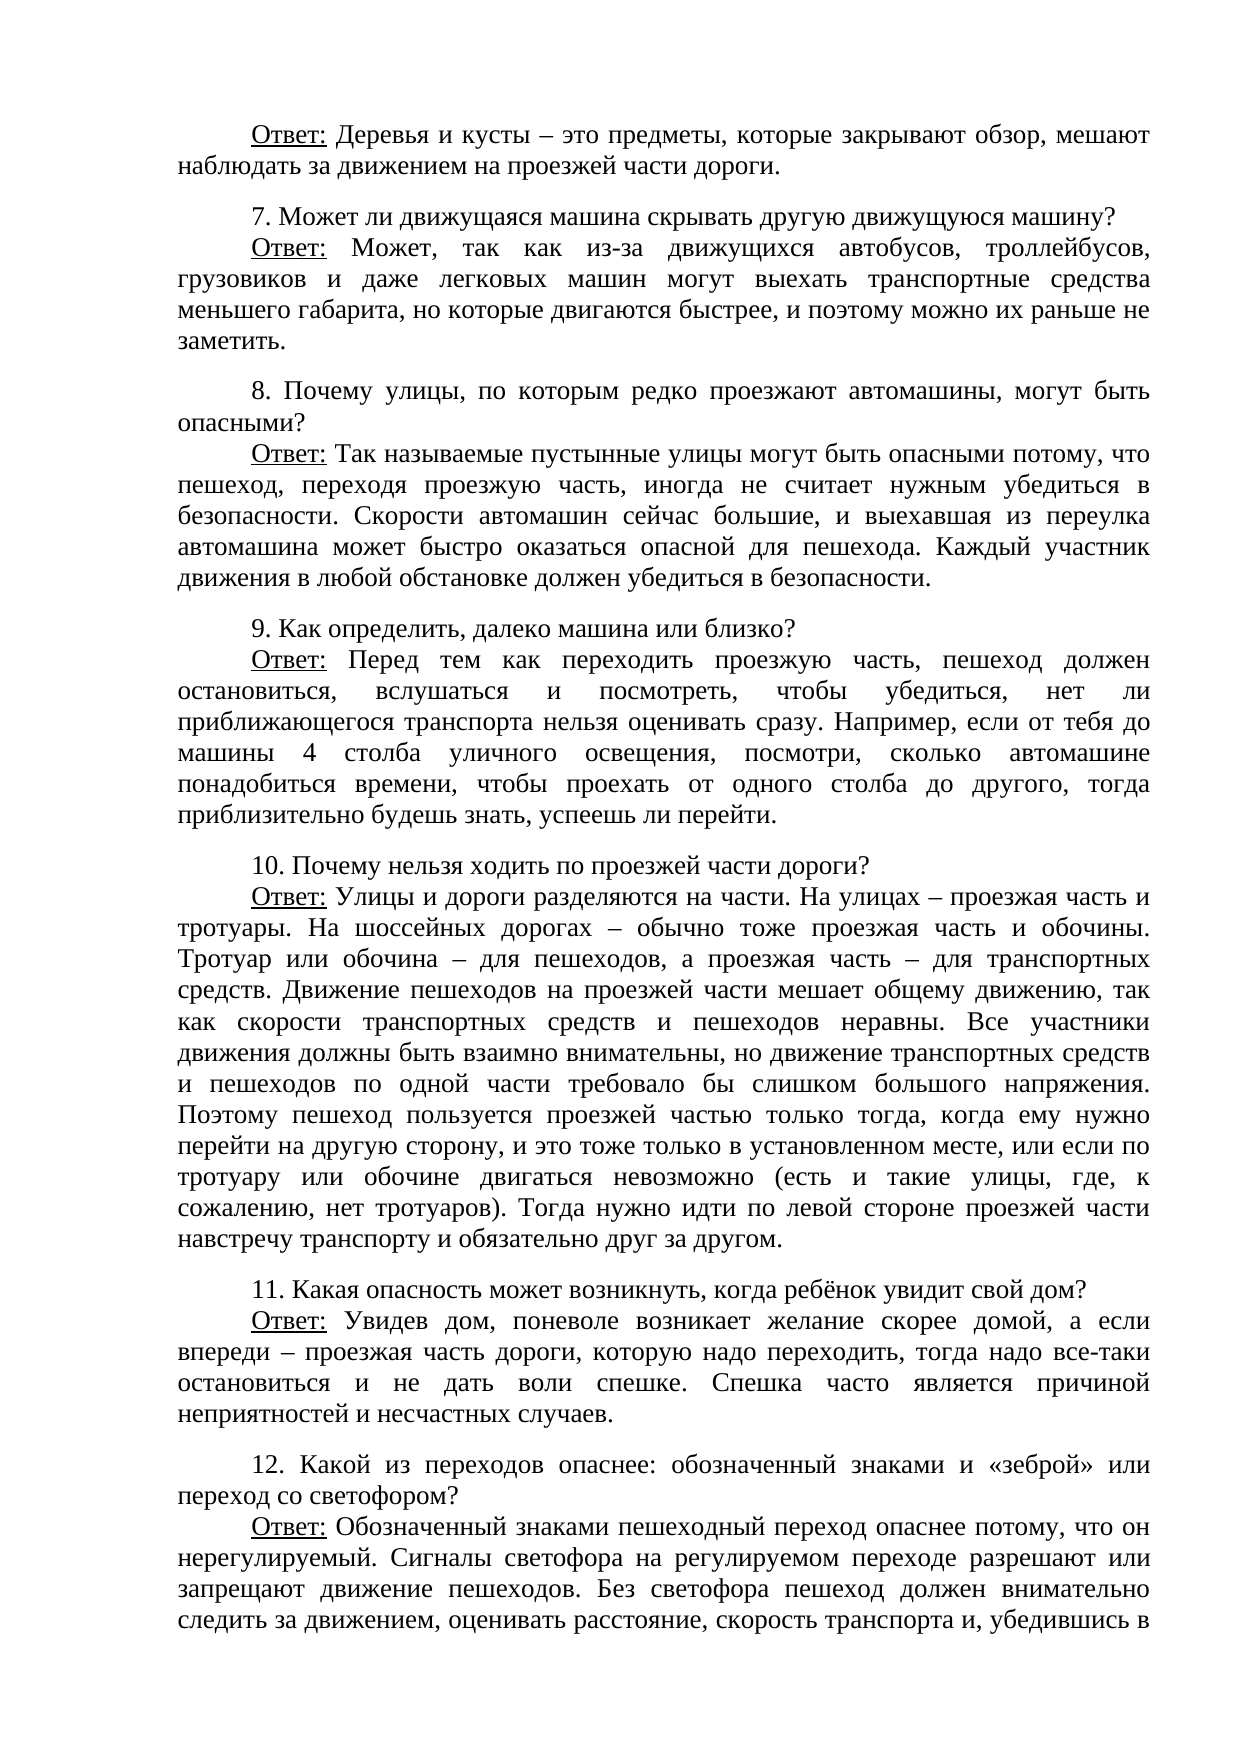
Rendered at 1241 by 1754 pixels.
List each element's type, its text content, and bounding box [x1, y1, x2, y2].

text 9. Как определить, далеко машина или близко? [177, 612, 1152, 643]
text Ответ: Увидев дом, поневоле возникает желание скорее домой, а если впереди – проезжая часть дороги, которую надо переходить, тогда надо все-таки остановиться и не дать воли спешке. Спешка часто является причиной неприятностей и несчастных случаев. [177, 1304, 1152, 1429]
text 12. Какой из переходов опаснее: обозначенный знаками и «зеброй» или переход со светофором? [177, 1448, 1152, 1510]
text Ответ: Может, так как из-за движущихся автобусов, троллейбусов, грузовиков и даже легковых машин могут выехать транспортные средства меньшего габарита, но которые двигаются быстрее, и поэтому можно их раньше не заметить. [177, 231, 1152, 355]
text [177, 1510, 1152, 1635]
text Ответ: Так называемые пустынные улицы могут быть опасными потому, что пешеход, переходя проезжую часть, иногда не считает нужным убедиться в безопасности. Скорости автомашин сейчас большие, и выехавшая из переулка автомашина может быстро оказаться опасной для пешехода. Каждый участник движения в любой обстановке должен убедиться в безопасности. [177, 437, 1152, 592]
text 10. Почему нельзя ходить по проезжей части дороги? [177, 849, 1152, 880]
text Ответ: Улицы и дороги разделяются на части. На улицах – проезжая часть и тротуары. На шоссейных дорогах – обычно тоже проезжая часть и обочины. Тротуар или обочина – для пешеходов, а проезжая часть – для транспортных средств. Движение пешеходов на проезжей части мешает общему движению, так как скорости транспортных средств и пешеходов неравны. Все участники движения должны быть взаимно внимательны, но движение транспортных средств и пешеходов по одной части требовало бы слишком большого напряжения. Поэтому пешеход пользуется проезжей частью только тогда, когда ему нужно перейти на другую сторону, и это тоже только в установленном месте, или если по тротуару или обочине двигаться невозможно (есть и такие улицы, где, к сожалению, нет тротуаров). Тогда нужно идти по левой стороне проезжей части навстречу транспорту и обязательно друг за другом. [177, 880, 1152, 1254]
text 7. Может ли движущаяся машина скрывать другую движущуюся машину? [177, 199, 1152, 231]
text Ответ: Деревья и кусты – это предметы, которые закрывают обзор, мешают наблюдать за движением на проезжей части дороги. [177, 118, 1152, 180]
text 11. Какая опасность может возникнуть, когда ребёнок увидит свой дом? [177, 1273, 1152, 1304]
text Ответ: Перед тем как переходить проезжую часть, пешеход должен остановиться, вслушаться и посмотреть, чтобы убедиться, нет ли приближающегося транспорта нельзя оценивать сразу. Например, если от тебя до машины 4 столба уличного освещения, посмотри, сколько автомашине понадобиться времени, чтобы проехать от одного столба до другого, тогда приблизительно будешь знать, успеешь ли перейти. [177, 643, 1152, 830]
text 8. Почему улицы, по которым редко проезжают автомашины, могут быть опасными? [177, 374, 1152, 437]
